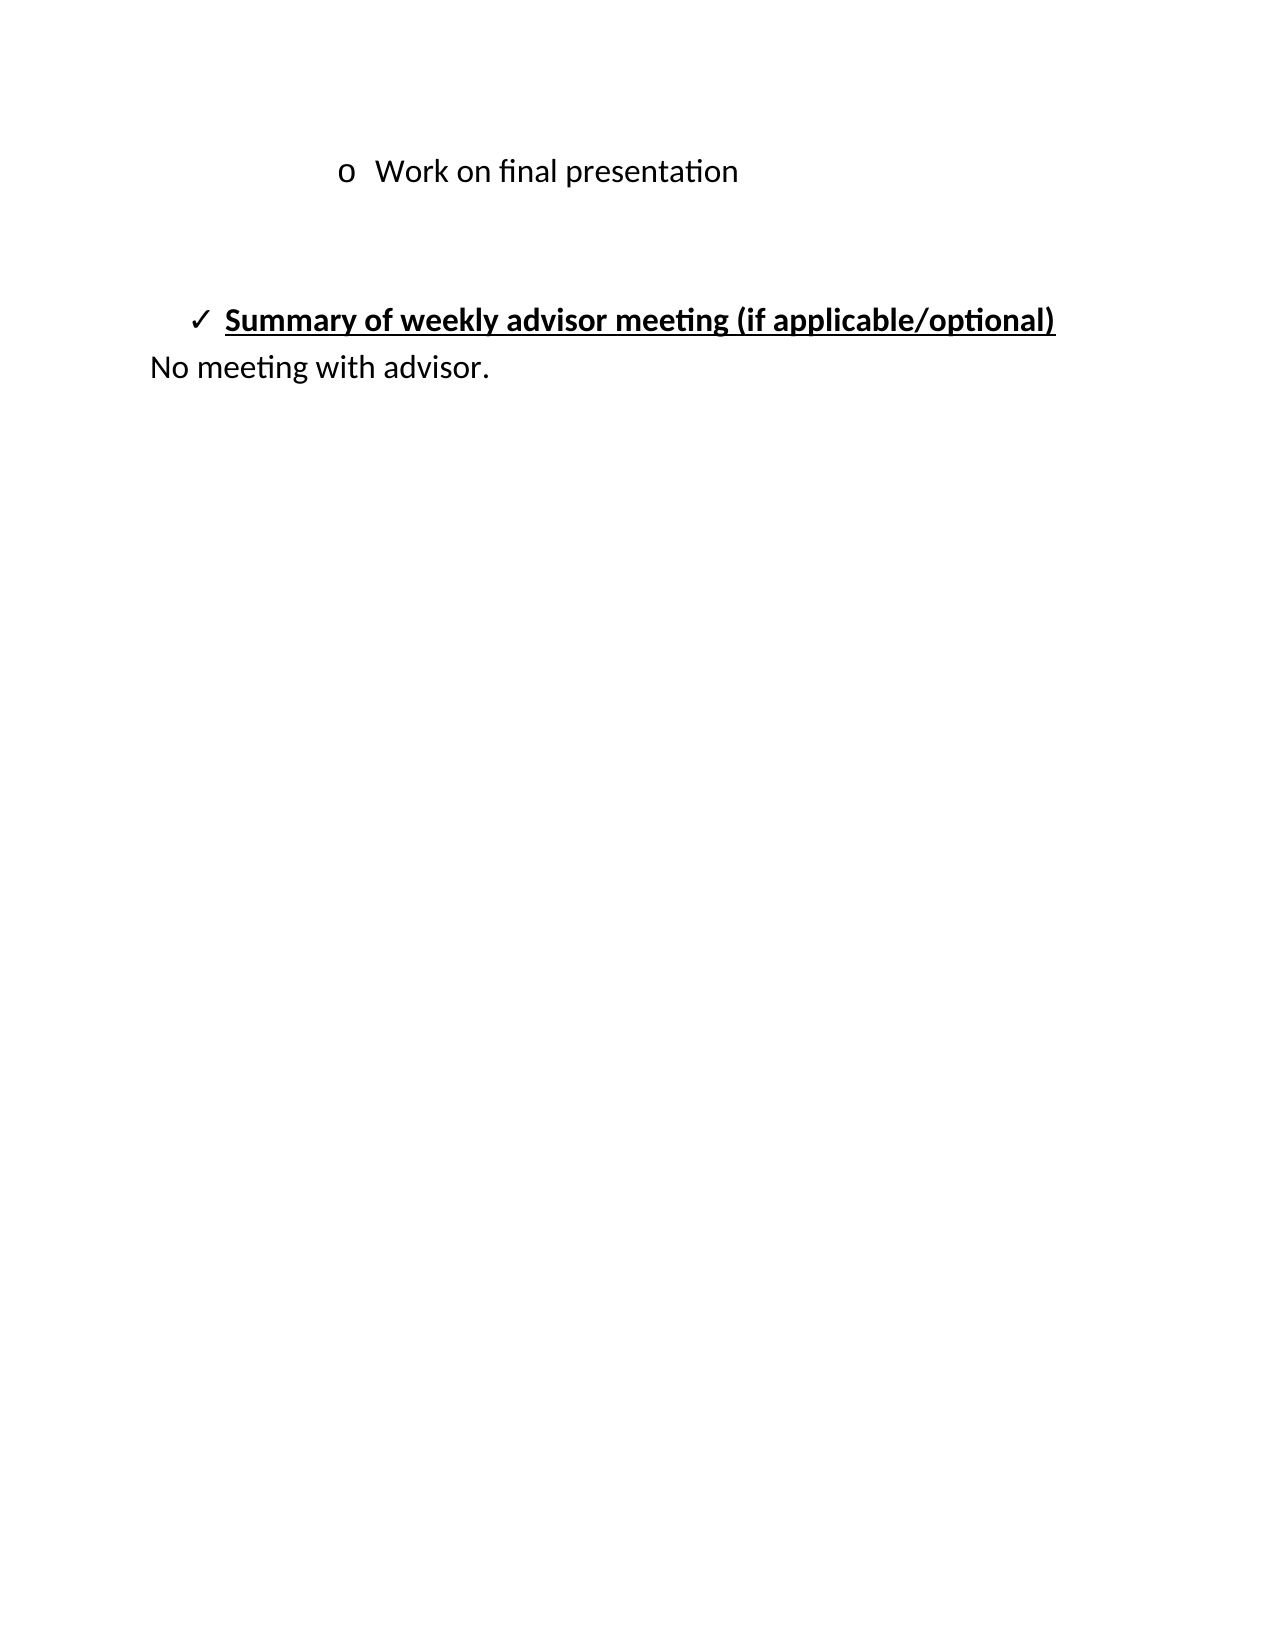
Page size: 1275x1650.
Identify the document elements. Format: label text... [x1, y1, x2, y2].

text No meeting with advisor. [150, 346, 1125, 386]
list Work on final presentation [337, 150, 1125, 191]
list Summary of weekly advisor meeting (if applicable/optional) [187, 299, 1125, 339]
